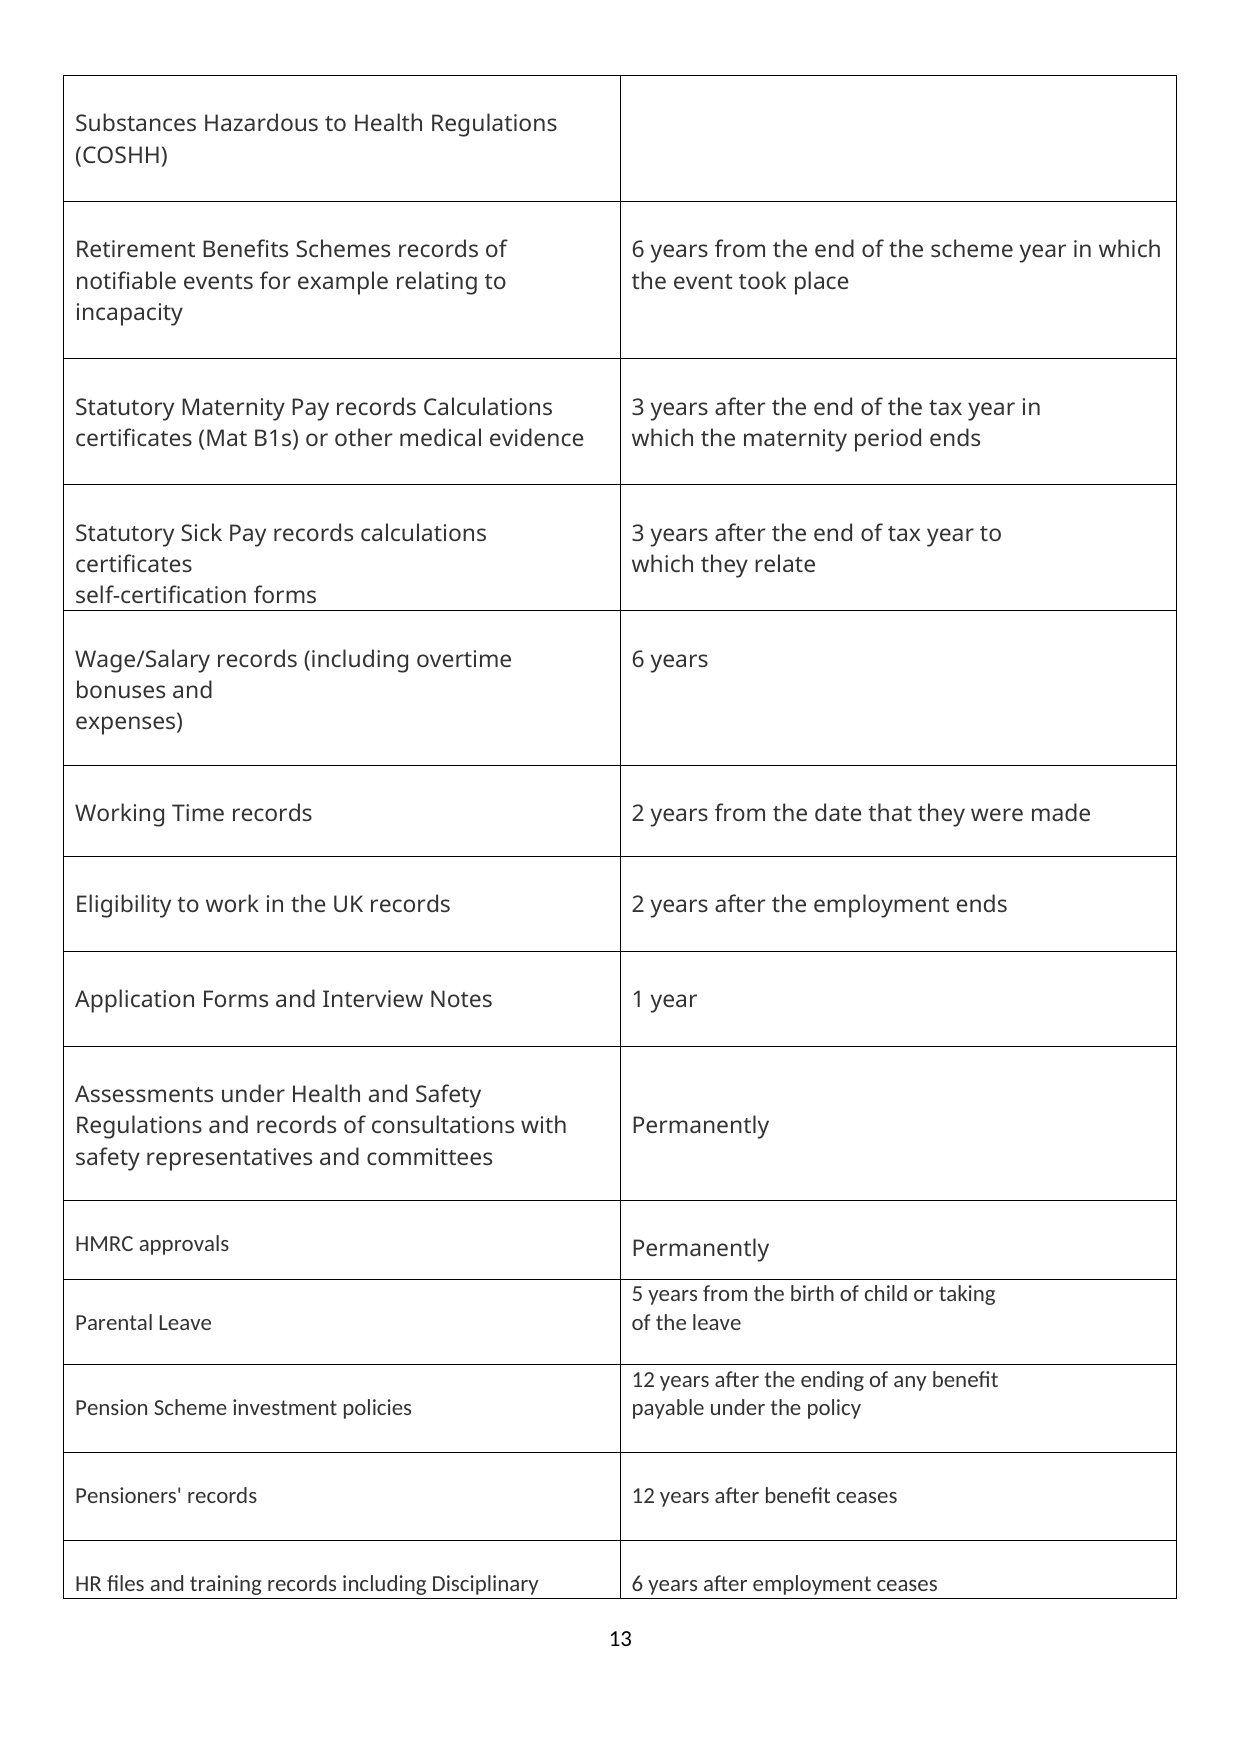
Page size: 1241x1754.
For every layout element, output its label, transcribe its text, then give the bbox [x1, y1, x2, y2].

table_cell Application Forms and Interview Notes [64, 952, 620, 1046]
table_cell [621, 76, 1176, 201]
table_cell Permanently [621, 1047, 1176, 1200]
table_cell Permanently [621, 1201, 1176, 1278]
table_cell Pension Scheme investment policies [64, 1365, 620, 1452]
table_cell Retirement Benefits Schemes records of notifiable events for example relating to incapacity [64, 202, 620, 358]
table_cell 2 years from the date that they were made [621, 766, 1176, 856]
table_cell 2 years after the employment ends [621, 857, 1176, 951]
table_cell Assessments under Health and Safety Regulations and records of consultations with safety representatives and committees [64, 1047, 620, 1200]
table_cell 6 years [621, 611, 1176, 764]
table_cell HMRC approvals [64, 1201, 620, 1278]
table_cell Statutory Sick Pay records calculations certificates self-certification forms [64, 485, 620, 610]
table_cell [621, 1541, 1176, 1597]
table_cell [64, 1541, 620, 1597]
table_cell 3 years after the end of tax year to which they relate [621, 485, 1176, 610]
table_cell Pensioners' records [64, 1453, 620, 1540]
table_cell Parental Leave [64, 1280, 620, 1364]
table_cell Working Time records [64, 766, 620, 856]
table_cell 3 years after the end of the tax year in which the maternity period ends [621, 359, 1176, 484]
table_cell Statutory Maternity Pay records Calculations certificates (Mat B1s) or other medical evidence [64, 359, 620, 484]
table_cell 12 years after the ending of any benefit payable under the policy [621, 1365, 1176, 1452]
table_cell Wage/Salary records (including overtime bonuses and expenses) [64, 611, 620, 764]
table_cell 12 years after benefit ceases [621, 1453, 1176, 1540]
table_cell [64, 76, 620, 201]
table_cell Eligibility to work in the UK records [64, 857, 620, 951]
table_cell 6 years from the end of the scheme year in which the event took place [621, 202, 1176, 358]
table_cell 1 year [621, 952, 1176, 1046]
table_cell 5 years from the birth of child or taking of the leave [621, 1280, 1176, 1364]
